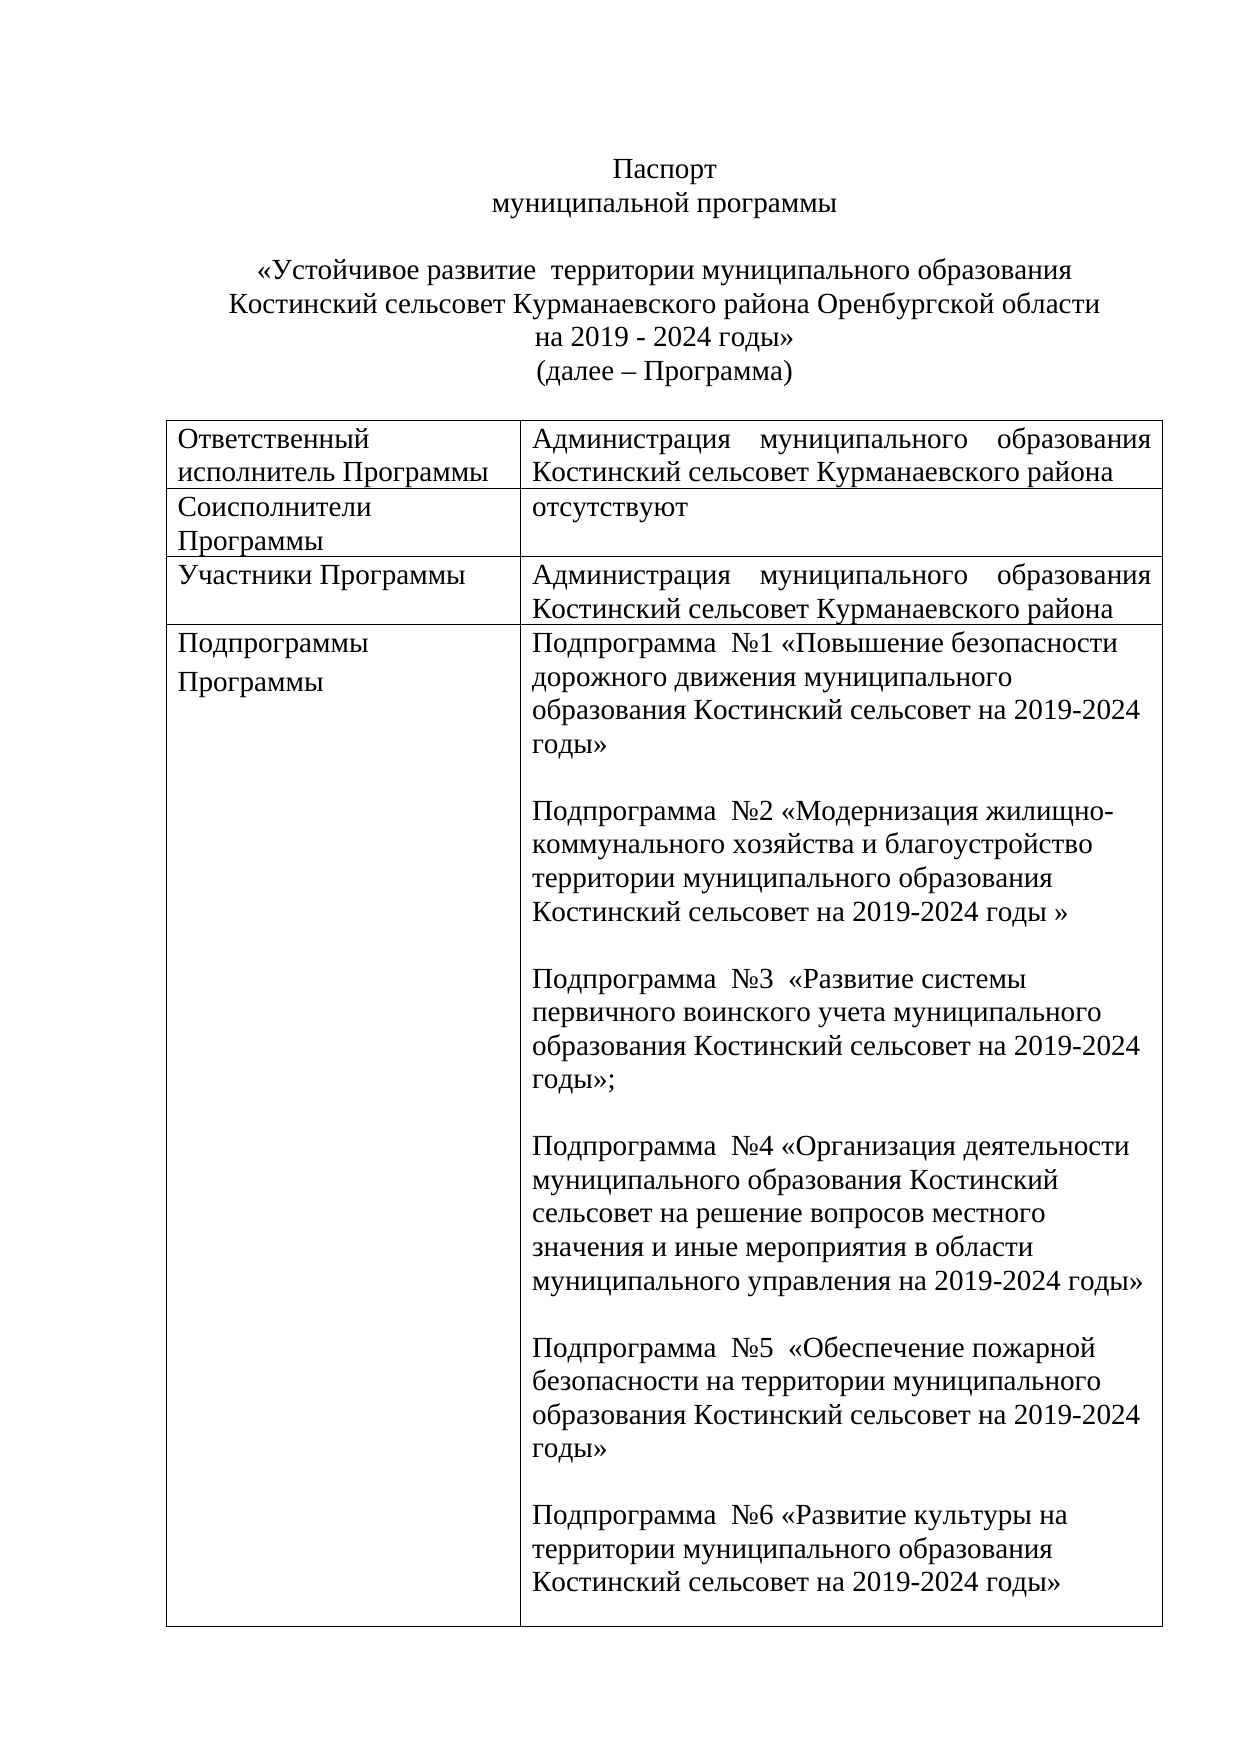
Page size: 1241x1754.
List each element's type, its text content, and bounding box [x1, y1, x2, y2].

text муниципальной программы [177, 185, 1152, 219]
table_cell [167, 625, 520, 1626]
text на 2019 - 2024 годы» [177, 319, 1152, 353]
text Костинский сельсовет Курманаевского района Оренбургской области [177, 286, 1152, 319]
table_cell Администрация муниципального образования Костинский сельсовет Курманаевского района [521, 557, 1162, 624]
text (далее – Программа) [177, 353, 1152, 386]
table_cell отсутствуют [521, 489, 1162, 556]
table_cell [521, 625, 1162, 1626]
table_header Администрация муниципального образования Костинский сельсовет Курманаевского района [521, 421, 1162, 488]
table_header Ответственный исполнитель Программы [167, 421, 520, 488]
text Паспорт [177, 152, 1152, 185]
table_cell Участники Программы [167, 557, 520, 624]
text «Устойчивое развитие территории муниципального образования [177, 252, 1152, 286]
table_cell Соисполнители Программы [167, 489, 520, 556]
